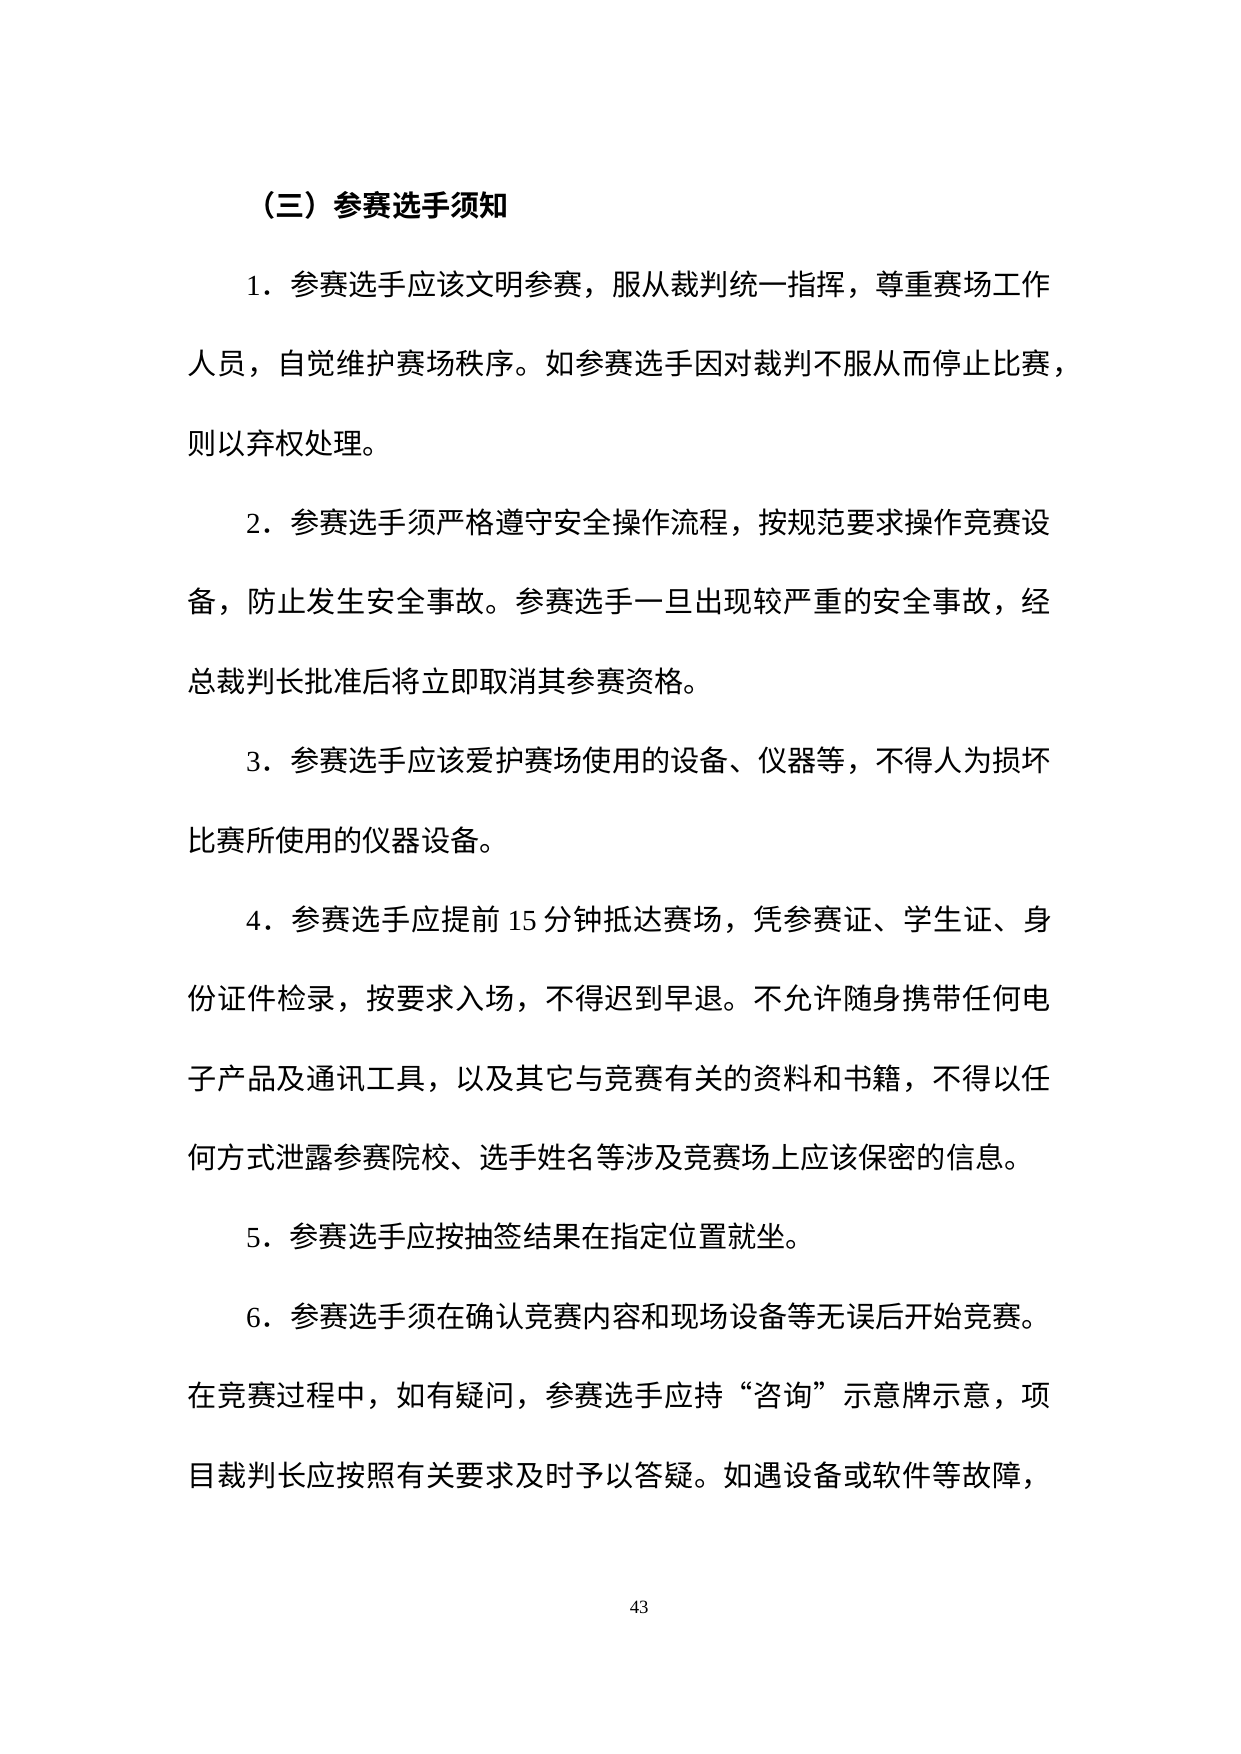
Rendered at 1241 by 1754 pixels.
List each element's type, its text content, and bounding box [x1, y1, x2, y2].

subtitle （三）参赛选手须知 [187, 164, 1053, 243]
text 4．参赛选手应提前15分钟抵达赛场，凭参赛证、学生证、身份证件检录，按要求入场，不得迟到早退。不允许随身携带任何电子产品及通讯工具，以及其它与竞赛有关的资料和书籍，不得以任何方式泄露参赛院校、选手姓名等涉及竞赛场上应该保密的信息。 [187, 878, 1053, 1196]
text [187, 1275, 1053, 1513]
text 1．参赛选手应该文明参赛，服从裁判统一指挥，尊重赛场工作人员，自觉维护赛场秩序。如参赛选手因对裁判不服从而停止比赛，则以弃权处理。 [187, 243, 1053, 481]
text 3．参赛选手应该爱护赛场使用的设备、仪器等，不得人为损坏比赛所使用的仪器设备。 [187, 719, 1053, 878]
text 5．参赛选手应按抽签结果在指定位置就坐。 [187, 1196, 1053, 1275]
text 2．参赛选手须严格遵守安全操作流程，按规范要求操作竞赛设备，防止发生安全事故。参赛选手一旦出现较严重的安全事故，经总裁判长批准后将立即取消其参赛资格。 [187, 481, 1053, 719]
